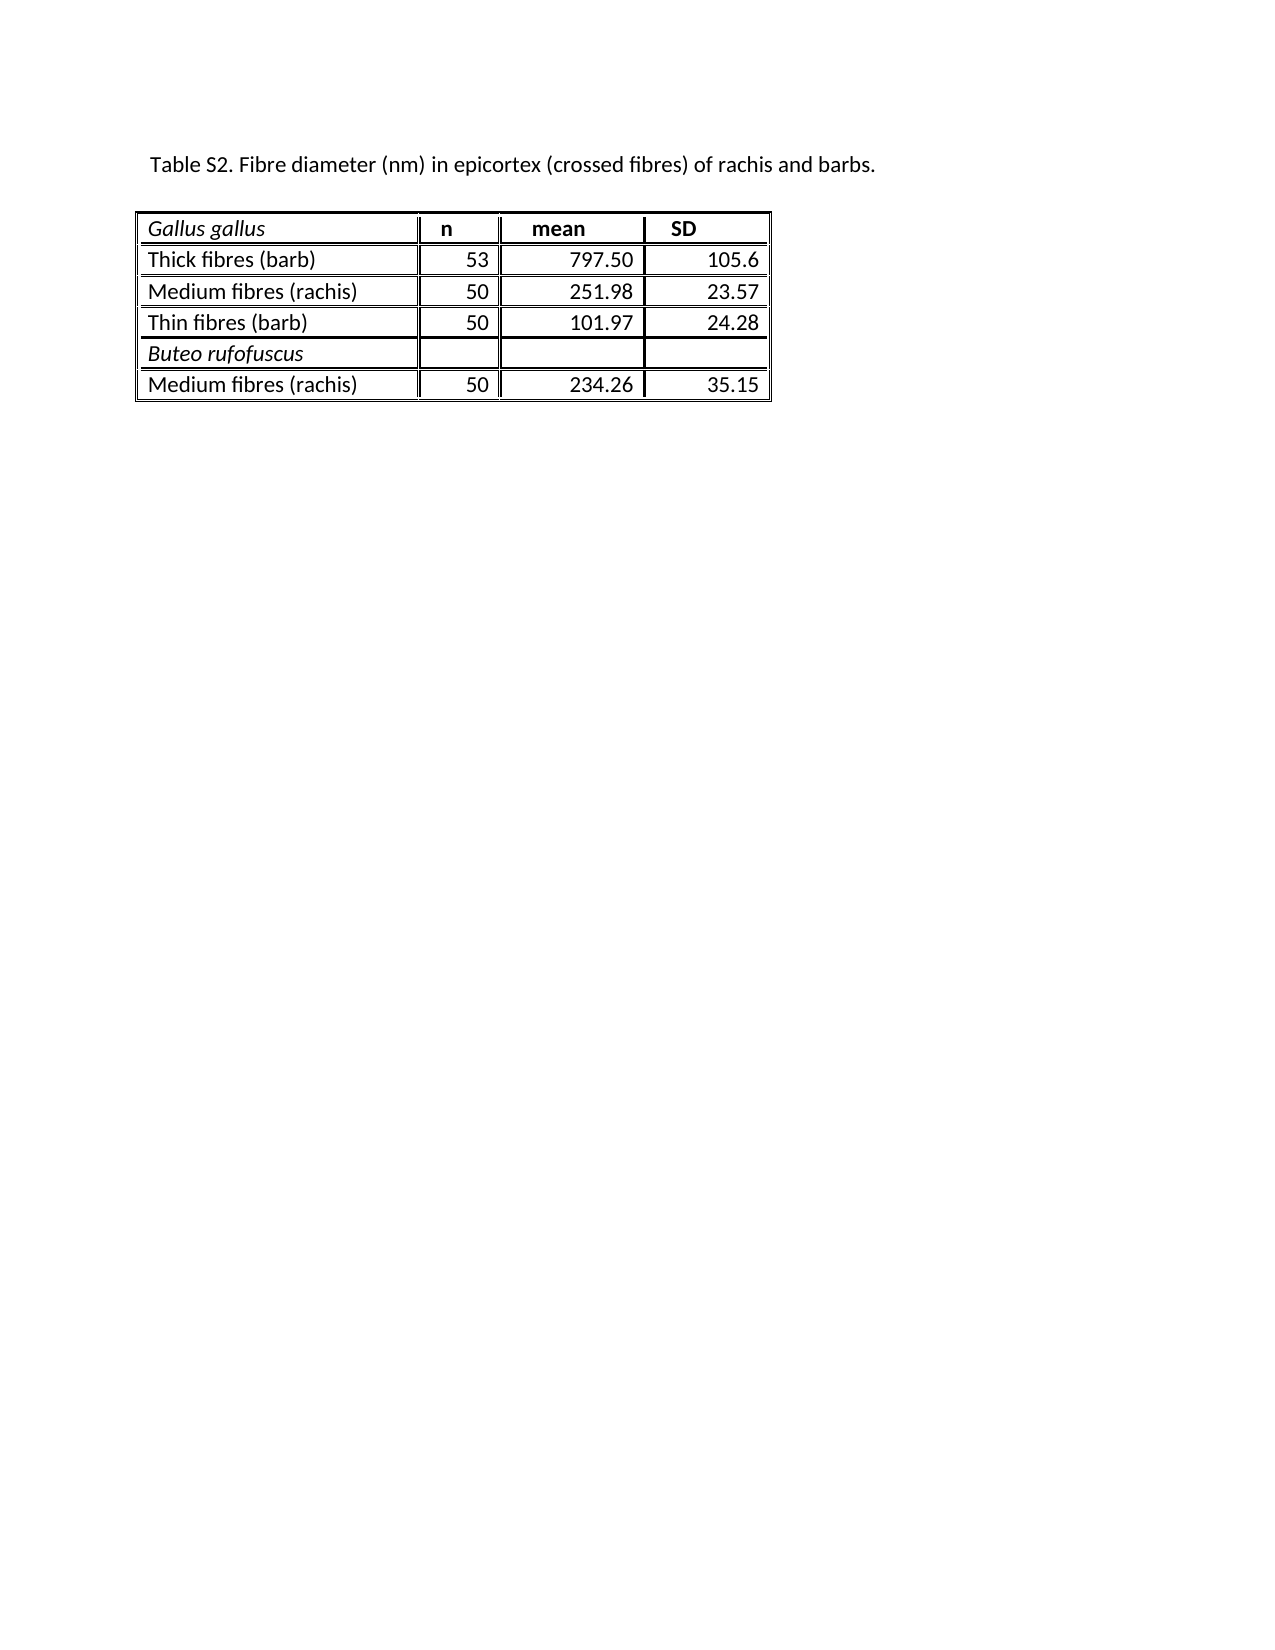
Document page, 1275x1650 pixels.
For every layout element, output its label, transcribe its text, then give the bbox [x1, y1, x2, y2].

table_cell 50 [419, 367, 500, 398]
table_cell 105.6 [646, 242, 769, 273]
table_cell [502, 339, 643, 367]
table_cell 251.98 [502, 277, 643, 305]
table_cell 101.97 [502, 308, 643, 336]
table_cell Buteo rufofuscus [138, 336, 417, 367]
table_cell [646, 336, 769, 367]
table_cell 50 [421, 308, 498, 336]
table_cell Thick fibres (barb) [138, 242, 417, 273]
table_header mean [500, 214, 644, 242]
table_cell 53 [421, 246, 498, 273]
table_cell Thin fibres (barb) [136, 305, 419, 336]
table_cell Medium fibres (rachis) [138, 274, 417, 305]
table_cell 234.26 [500, 371, 644, 398]
table_cell 35.15 [644, 367, 769, 398]
table_header n [419, 213, 500, 242]
table_cell 50 [421, 277, 498, 305]
table_cell 23.57 [646, 274, 769, 305]
table_cell 797.50 [502, 246, 643, 273]
table_header Gallus gallus [138, 213, 419, 242]
table_header SD [644, 214, 769, 242]
table_cell [421, 339, 498, 367]
table_cell Medium fibres (rachis) [138, 367, 419, 398]
text Table S2. Fibre diameter (nm) in epicortex (crossed fibres) of rachis and barbs. [150, 150, 1125, 178]
table_cell 24.28 [644, 305, 770, 336]
